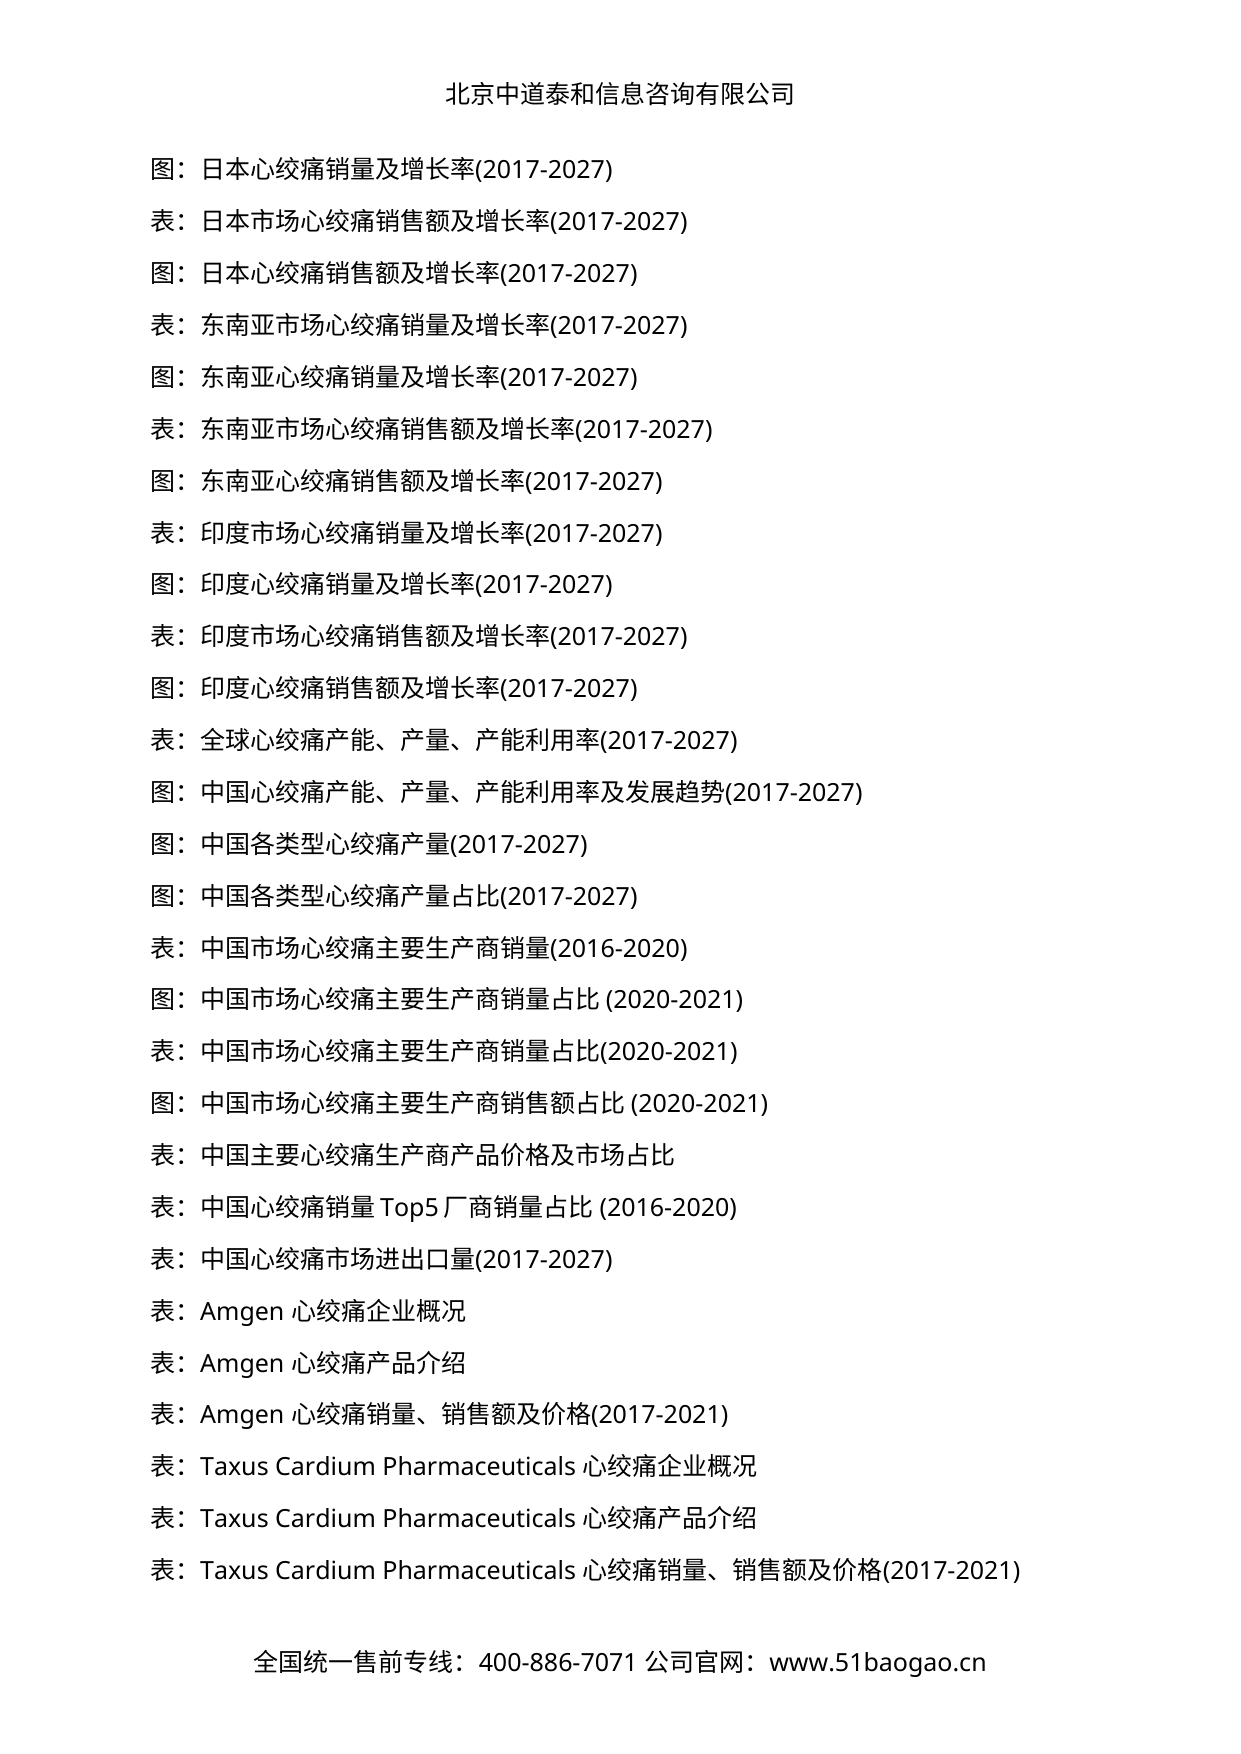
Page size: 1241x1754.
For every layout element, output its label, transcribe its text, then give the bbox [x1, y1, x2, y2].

text 表：中国市场心绞痛主要生产商销量占比(2020-2021) [150, 1032, 1090, 1068]
text 表：Taxus Cardium Pharmaceuticals 心绞痛企业概况 [150, 1447, 1090, 1483]
text 表：Amgen 心绞痛销量、销售额及价格(2017-2021) [150, 1395, 1090, 1431]
text 表：日本市场心绞痛销售额及增长率(2017-2027) [150, 202, 1090, 238]
text 表：Amgen 心绞痛产品介绍 [150, 1343, 1090, 1379]
text 表：中国心绞痛市场进出口量(2017-2027) [150, 1239, 1090, 1276]
text 表：印度市场心绞痛销售额及增长率(2017-2027) [150, 617, 1090, 653]
text 表：中国主要心绞痛生产商产品价格及市场占比 [150, 1136, 1090, 1172]
text 图：东南亚心绞痛销售额及增长率(2017-2027) [150, 461, 1090, 497]
text 表：Taxus Cardium Pharmaceuticals 心绞痛产品介绍 [150, 1499, 1090, 1535]
text 图：中国各类型心绞痛产量占比(2017-2027) [150, 876, 1090, 912]
text 图：中国市场心绞痛主要生产商销售额占比 (2020-2021) [150, 1084, 1090, 1120]
text 图：印度心绞痛销量及增长率(2017-2027) [150, 565, 1090, 601]
text 图：中国各类型心绞痛产量(2017-2027) [150, 824, 1090, 861]
text 表：Amgen 心绞痛企业概况 [150, 1291, 1090, 1327]
text 表：中国心绞痛销量Top5厂商销量占比 (2016-2020) [150, 1187, 1090, 1224]
text 表：中国市场心绞痛主要生产商销量(2016-2020) [150, 928, 1090, 964]
text 图：中国市场心绞痛主要生产商销量占比 (2020-2021) [150, 980, 1090, 1016]
text 表：东南亚市场心绞痛销售额及增长率(2017-2027) [150, 409, 1090, 446]
text 表：Taxus Cardium Pharmaceuticals 心绞痛销量、销售额及价格(2017-2021) [150, 1551, 1090, 1587]
text 图：东南亚心绞痛销量及增长率(2017-2027) [150, 357, 1090, 394]
text 表：东南亚市场心绞痛销量及增长率(2017-2027) [150, 306, 1090, 342]
text 表：全球心绞痛产能、产量、产能利用率(2017-2027) [150, 721, 1090, 757]
text 表：印度市场心绞痛销量及增长率(2017-2027) [150, 513, 1090, 549]
text 图：日本心绞痛销售额及增长率(2017-2027) [150, 254, 1090, 290]
text 图：日本心绞痛销量及增长率(2017-2027) [150, 150, 1090, 186]
text 图：印度心绞痛销售额及增长率(2017-2027) [150, 669, 1090, 705]
text 图：中国心绞痛产能、产量、产能利用率及发展趋势(2017-2027) [150, 772, 1090, 809]
